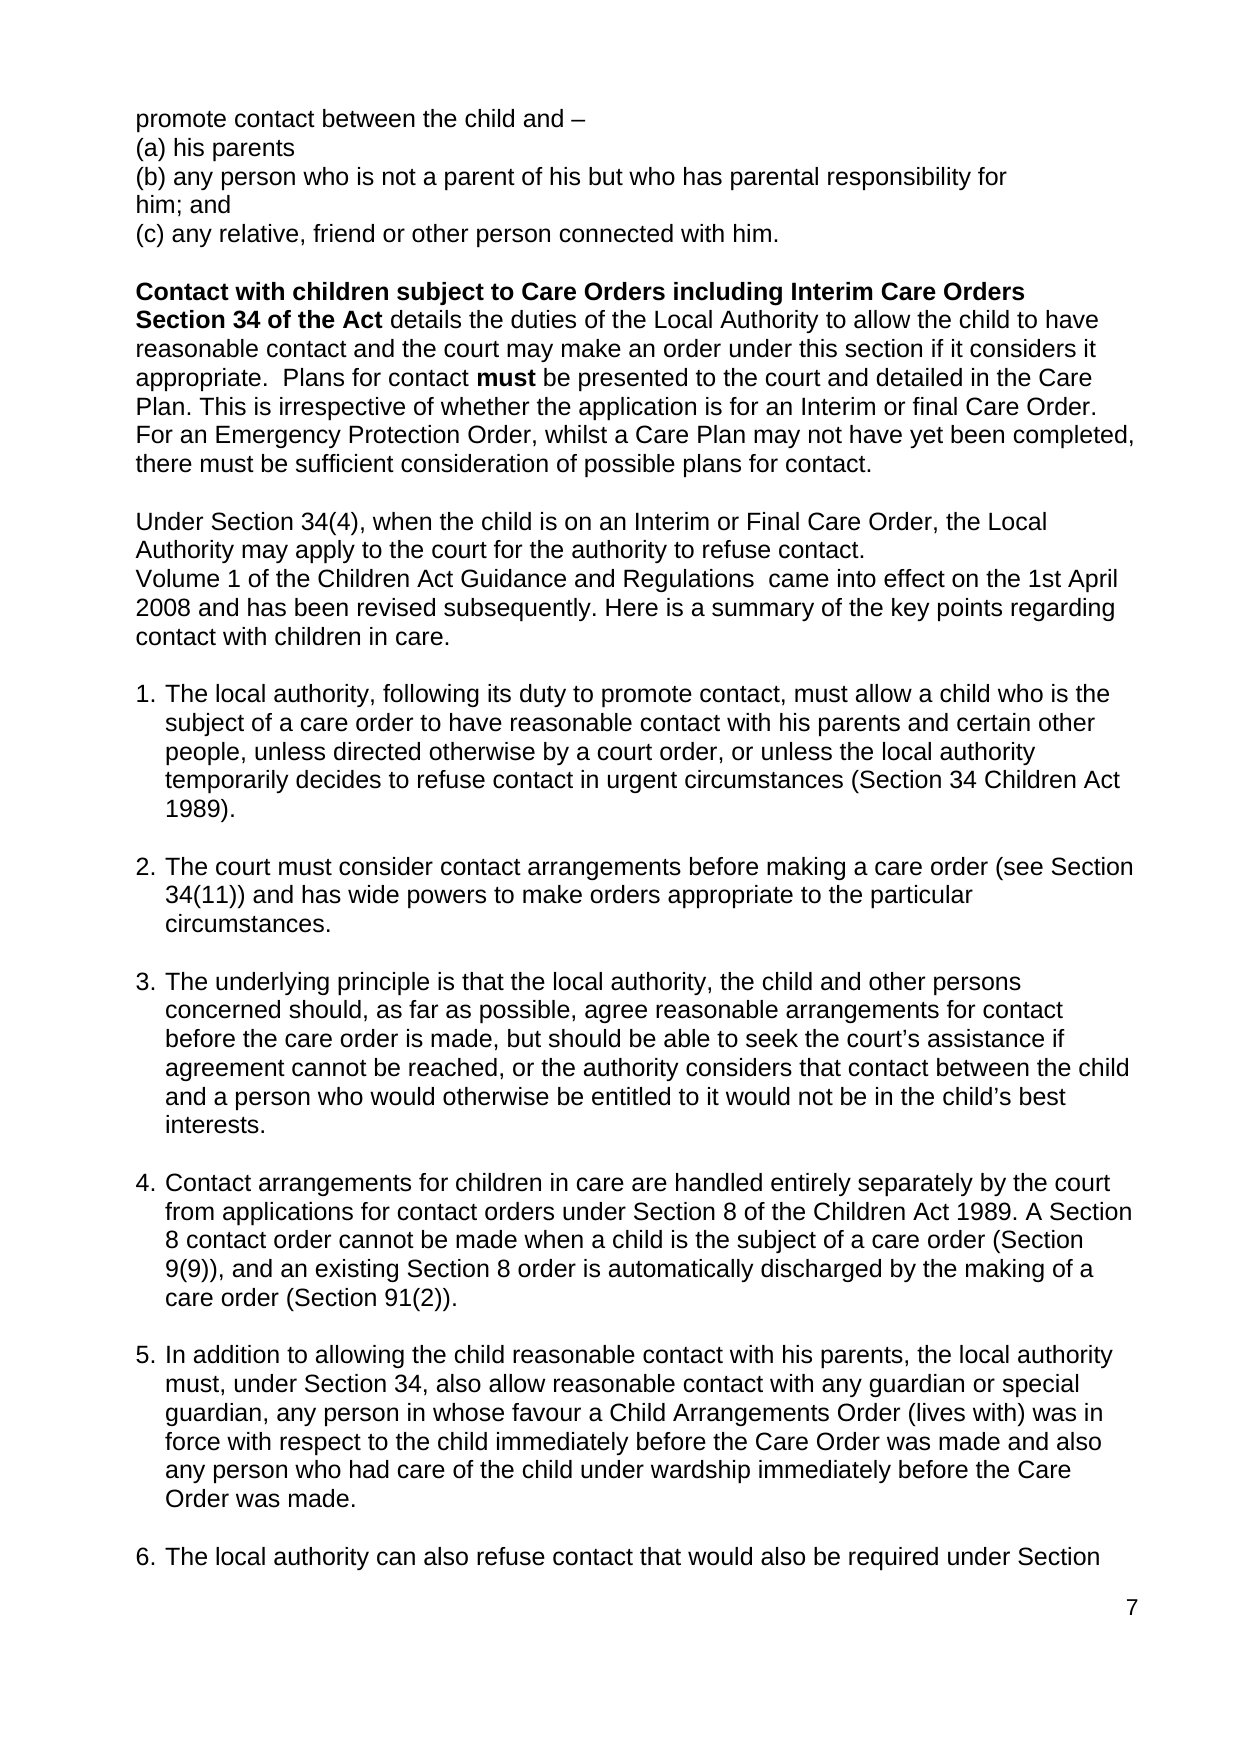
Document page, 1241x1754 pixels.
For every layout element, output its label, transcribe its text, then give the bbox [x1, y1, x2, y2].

text (c) any relative, friend or other person connected with him. [135, 219, 1138, 248]
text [135, 104, 1138, 133]
text Contact with children subject to Care Orders including Interim Care Orders [135, 277, 1138, 305]
text (b) any person who is not a parent of his but who has parental responsibility for [135, 162, 1138, 190]
text Authority may apply to the court for the authority to refuse contact. [135, 535, 1138, 564]
list The underlying principle is that the local authority, the child and other persons concerned should, as far as possible, agree reasonable arrangements for contact before the care order is made, but should be able to seek the court’s assistance if agreement cannot be reached, or the authority considers that contact between the child and a person who would otherwise be entitled to it would not be in the child’s best interests. [135, 967, 1138, 1139]
list The local authority, following its duty to promote contact, must allow a child who is the subject of a care order to have reasonable contact with his parents and certain other people, unless directed otherwise by a court order, or unless the local authority temporarily decides to refuse contact in urgent circumstances (Section 34 Children Act 1989). [135, 679, 1138, 823]
text (a) his parents [135, 133, 1138, 162]
list The court must consider contact arrangements before making a care order (see Section 34(11)) and has wide powers to make orders appropriate to the particular circumstances. [135, 852, 1138, 938]
text Under Section 34(4), when the child is on an Interim or Final Care Order, the Local [135, 507, 1138, 535]
list Contact arrangements for children in care are handled entirely separately by the court from applications for contact orders under Section 8 of the Children Act 1989. A Section 8 contact order cannot be made when a child is the subject of a care order (Section 9(9)), and an existing Section 8 order is automatically discharged by the making of a care order (Section 91(2)). [135, 1168, 1138, 1312]
text Volume 1 of the Children Act Guidance and Regulations came into effect on the 1st April 2008 and has been revised subsequently. Here is a summary of the key points regarding contact with children in care. [135, 564, 1138, 650]
text Section 34 of the Act details the duties of the Local Authority to allow the child to have reasonable contact and the court may make an order under this section if it considers it appropriate. Plans for contact must be presented to the court and detailed in the Care Plan. This is irrespective of whether the application is for an Interim or final Care Order. For an Emergency Protection Order, whilst a Care Plan may not have yet been completed, there must be sufficient consideration of possible plans for contact. [135, 305, 1138, 478]
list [135, 1542, 1138, 1571]
list In addition to allowing the child reasonable contact with his parents, the local authority must, under Section 34, also allow reasonable contact with any guardian or special guardian, any person in whose favour a Child Arrangements Order (lives with) was in force with respect to the child immediately before the Care Order was made and also any person who had care of the child under wardship immediately before the Care Order was made. [135, 1341, 1138, 1513]
text him; and [135, 190, 1138, 219]
